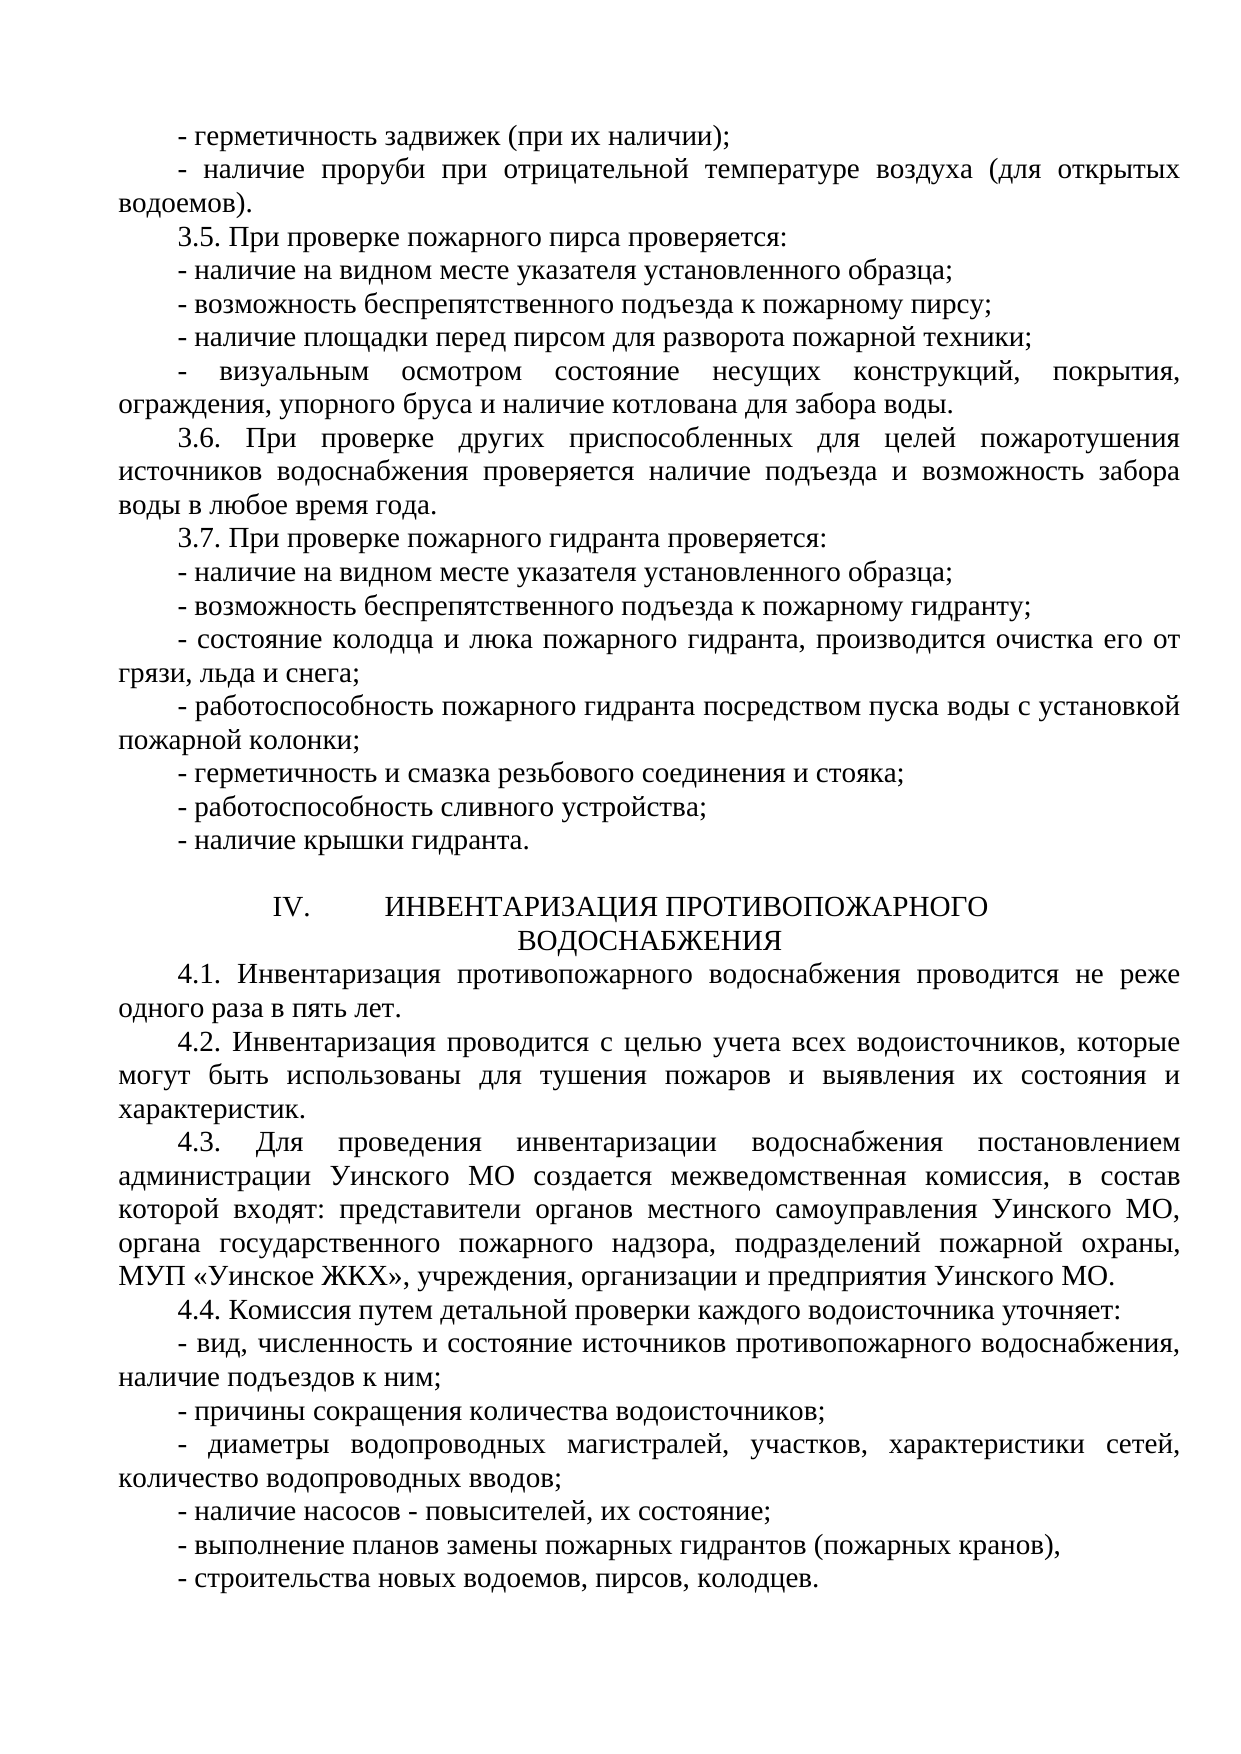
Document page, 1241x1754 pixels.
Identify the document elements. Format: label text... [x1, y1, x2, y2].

text - наличие на видном месте указателя установленного образца; [118, 554, 1181, 588]
text 3.6. При проверке других приспособленных для целей пожаротушения источников водоснабжения проверяется наличие подъезда и возможность забора воды в любое время года. [118, 420, 1181, 521]
text - вид, численность и состояние источников противопожарного водоснабжения, наличие подъездов к ним; [118, 1326, 1181, 1393]
text - возможность беспрепятственного подъезда к пожарному гидранту; [118, 588, 1181, 621]
text 4.3. Для проведения инвентаризации водоснабжения постановлением администрации Уинского МО создается межведомственная комиссия, в состав которой входят: представители органов местного самоуправления Уинского МО, органа государственного пожарного надзора, подразделений пожарной охраны, МУП «Уинское ЖКХ», учреждения, организации и предприятия Уинского МО. [118, 1124, 1181, 1292]
text - выполнение планов замены пожарных гидрантов (пожарных кранов), [118, 1527, 1181, 1560]
text 4.1. Инвентаризация противопожарного водоснабжения проводится не реже одного раза в пять лет. [118, 957, 1181, 1024]
text 3.5. При проверке пожарного пирса проверяется: [118, 219, 1181, 252]
text - причины сокращения количества водоисточников; [118, 1393, 1181, 1426]
text ВОДОСНАБЖЕНИЯ [118, 923, 1181, 957]
text - герметичность и смазка резьбового соединения и стояка; [118, 755, 1181, 789]
text 4.4. Комиссия путем детальной проверки каждого водоисточника уточняет: [118, 1292, 1181, 1326]
text 4.2. Инвентаризация проводится с целью учета всех водоисточников, которые могут быть использованы для тушения пожаров и выявления их состояния и характеристик. [118, 1024, 1181, 1124]
text - наличие проруби при отрицательной температуре воздуха (для открытых водоемов). [118, 152, 1181, 219]
text 3.7. При проверке пожарного гидранта проверяется: [118, 521, 1181, 554]
text - наличие площадки перед пирсом для разворота пожарной техники; [118, 319, 1181, 353]
text - герметичность задвижек (при их наличии); [118, 118, 1181, 152]
text - диаметры водопроводных магистралей, участков, характеристики сетей, количество водопроводных вводов; [118, 1426, 1181, 1493]
text - работоспособность пожарного гидранта посредством пуска воды с установкой пожарной колонки; [118, 688, 1181, 755]
text - наличие на видном месте указателя установленного образца; [118, 252, 1181, 286]
text - наличие крышки гидранта. [118, 822, 1181, 856]
text - состояние колодца и люка пожарного гидранта, производится очистка его от грязи, льда и снега; [118, 621, 1181, 688]
text - строительства новых водоемов, пирсов, колодцев. [118, 1560, 1181, 1594]
text - визуальным осмотром состояние несущих конструкций, покрытия, ограждения, упорного бруса и наличие котлована для забора воды. [118, 353, 1181, 420]
text - возможность беспрепятственного подъезда к пожарному пирсу; [118, 286, 1181, 319]
list ИНВЕНТАРИЗАЦИЯ ПРОТИВОПОЖАРНОГО [118, 889, 1181, 923]
text - наличие насосов - повысителей, их состояние; [118, 1493, 1181, 1527]
text - работоспособность сливного устройства; [118, 789, 1181, 822]
